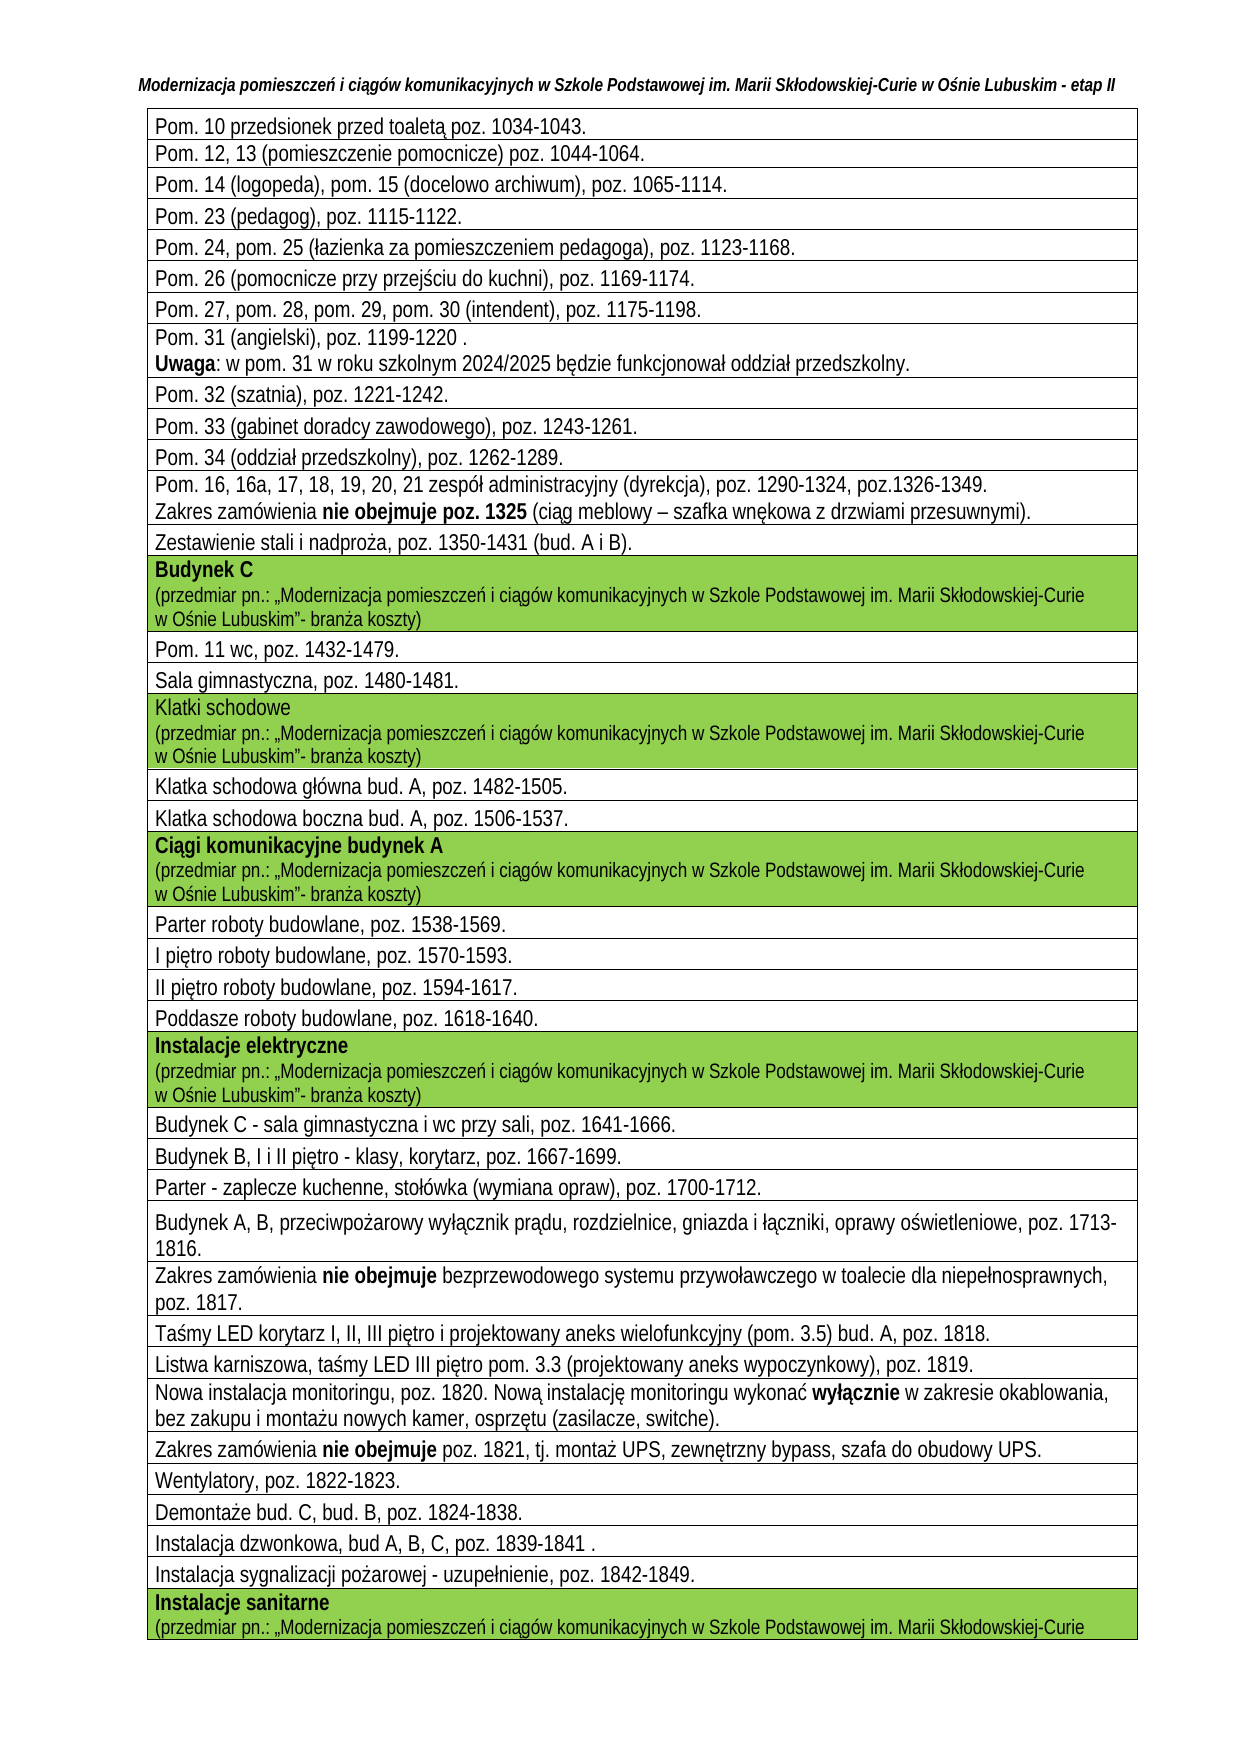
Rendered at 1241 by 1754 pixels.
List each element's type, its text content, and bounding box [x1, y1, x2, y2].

table_cell Pom. 31 (angielski), poz. 1199-1220 . Uwaga: w pom. 31 w roku szkolnym 2024/2025 będzie funkcjonował oddział przedszkolny. [148, 324, 1137, 377]
table_cell Pom. 11 wc, poz. 1432-1479. [148, 632, 1137, 662]
table_cell Pom. 14 (logopeda), pom. 15 (docelowo archiwum), poz. 1065-1114. [148, 168, 1137, 198]
table_cell Klatka schodowa główna bud. A, poz. 1482-1505. [148, 770, 1137, 800]
table_cell Klatki schodowe (przedmiar pn.: „Modernizacja pomieszczeń i ciągów komunikacyjnych w Szkole Podstawowej im. Marii Skłodowskiej-Curie w Ośnie Lubuskim”- branża koszty) [148, 694, 1137, 768]
table_cell Pom. 32 (szatnia), poz. 1221-1242. [148, 378, 1137, 408]
table_cell Pom. 27, pom. 28, pom. 29, pom. 30 (intendent), poz. 1175-1198. [148, 293, 1137, 323]
table_cell I piętro roboty budowlane, poz. 1570-1593. [148, 939, 1137, 969]
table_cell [148, 1589, 1137, 1639]
table_cell Listwa karniszowa, taśmy LED III piętro pom. 3.3 (projektowany aneks wypoczynkowy), poz. 1819. [148, 1347, 1137, 1377]
table_cell Budynek C (przedmiar pn.: „Modernizacja pomieszczeń i ciągów komunikacyjnych w Szkole Podstawowej im. Marii Skłodowskiej-Curie w Ośnie Lubuskim”- branża koszty) [148, 556, 1137, 631]
table_cell Budynek B, I i II piętro - klasy, korytarz, poz. 1667-1699. [148, 1139, 1137, 1169]
table_cell Poddasze roboty budowlane, poz. 1618-1640. [148, 1001, 1137, 1031]
table_cell Sala gimnastyczna, poz. 1480-1481. [148, 663, 1137, 693]
table_cell Pom. 34 (oddział przedszkolny), poz. 1262-1289. [148, 440, 1137, 470]
table_cell Instalacje elektryczne (przedmiar pn.: „Modernizacja pomieszczeń i ciągów komunikacyjnych w Szkole Podstawowej im. Marii Skłodowskiej-Curie w Ośnie Lubuskim”- branża koszty) [148, 1032, 1137, 1107]
table_cell Taśmy LED korytarz I, II, III piętro i projektowany aneks wielofunkcyjny (pom. 3.5) bud. A, poz. 1818. [148, 1316, 1137, 1346]
table_cell Pom. 23 (pedagog), poz. 1115-1122. [148, 199, 1137, 229]
table_cell Klatka schodowa boczna bud. A, poz. 1506-1537. [148, 801, 1137, 831]
table_cell Nowa instalacja monitoringu, poz. 1820. Nową instalację monitoringu wykonać wyłącznie w zakresie okablowania, bez zakupu i montażu nowych kamer, osprzętu (zasilacze, switche). [148, 1379, 1137, 1431]
table_cell Parter - zaplecze kuchenne, stołówka (wymiana opraw), poz. 1700-1712. [148, 1170, 1137, 1200]
table_cell Pom. 33 (gabinet doradcy zawodowego), poz. 1243-1261. [148, 409, 1137, 439]
table_cell Ciągi komunikacyjne budynek A (przedmiar pn.: „Modernizacja pomieszczeń i ciągów komunikacyjnych w Szkole Podstawowej im. Marii Skłodowskiej-Curie w Ośnie Lubuskim”- branża koszty) [148, 832, 1137, 906]
table_cell Pom. 26 (pomocnicze przy przejściu do kuchni), poz. 1169-1174. [148, 261, 1137, 292]
table_cell Wentylatory, poz. 1822-1823. [148, 1464, 1137, 1494]
table_cell Zestawienie stali i nadproża, poz. 1350-1431 (bud. A i B). [148, 525, 1137, 555]
table_cell Budynek C - sala gimnastyczna i wc przy sali, poz. 1641-1666. [148, 1108, 1137, 1138]
table_cell II piętro roboty budowlane, poz. 1594-1617. [148, 970, 1137, 1000]
table_cell Pom. 24, pom. 25 (łazienka za pomieszczeniem pedagoga), poz. 1123-1168. [148, 230, 1137, 260]
table_cell Demontaże bud. C, bud. B, poz. 1824-1838. [148, 1495, 1137, 1525]
table_cell Instalacja dzwonkowa, bud A, B, C, poz. 1839-1841 . [148, 1526, 1137, 1556]
table_cell Pom. 12, 13 (pomieszczenie pomocnicze) poz. 1044-1064. [148, 140, 1137, 167]
table_cell Pom. 16, 16a, 17, 18, 19, 20, 21 zespół administracyjny (dyrekcja), poz. 1290-1324, poz.1326-1349. Zakres zamówienia nie obejmuje poz. 1325 (ciąg meblowy – szafka wnękowa z drzwiami przesuwnymi). [148, 471, 1137, 524]
table_cell Instalacja sygnalizacji pożarowej - uzupełnienie, poz. 1842-1849. [148, 1557, 1137, 1587]
table_cell Pom. 10 przedsionek przed toaletą poz. 1034-1043. [148, 109, 1137, 139]
table_cell Parter roboty budowlane, poz. 1538-1569. [148, 907, 1137, 937]
table_cell Zakres zamówienia nie obejmuje bezprzewodowego systemu przywoławczego w toalecie dla niepełnosprawnych, poz. 1817. [148, 1262, 1137, 1315]
table_cell Budynek A, B, przeciwpożarowy wyłącznik prądu, rozdzielnice, gniazda i łączniki, oprawy oświetleniowe, poz. 1713-1816. [148, 1201, 1137, 1261]
table_cell Zakres zamówienia nie obejmuje poz. 1821, tj. montaż UPS, zewnętrzny bypass, szafa do obudowy UPS. [148, 1432, 1137, 1462]
